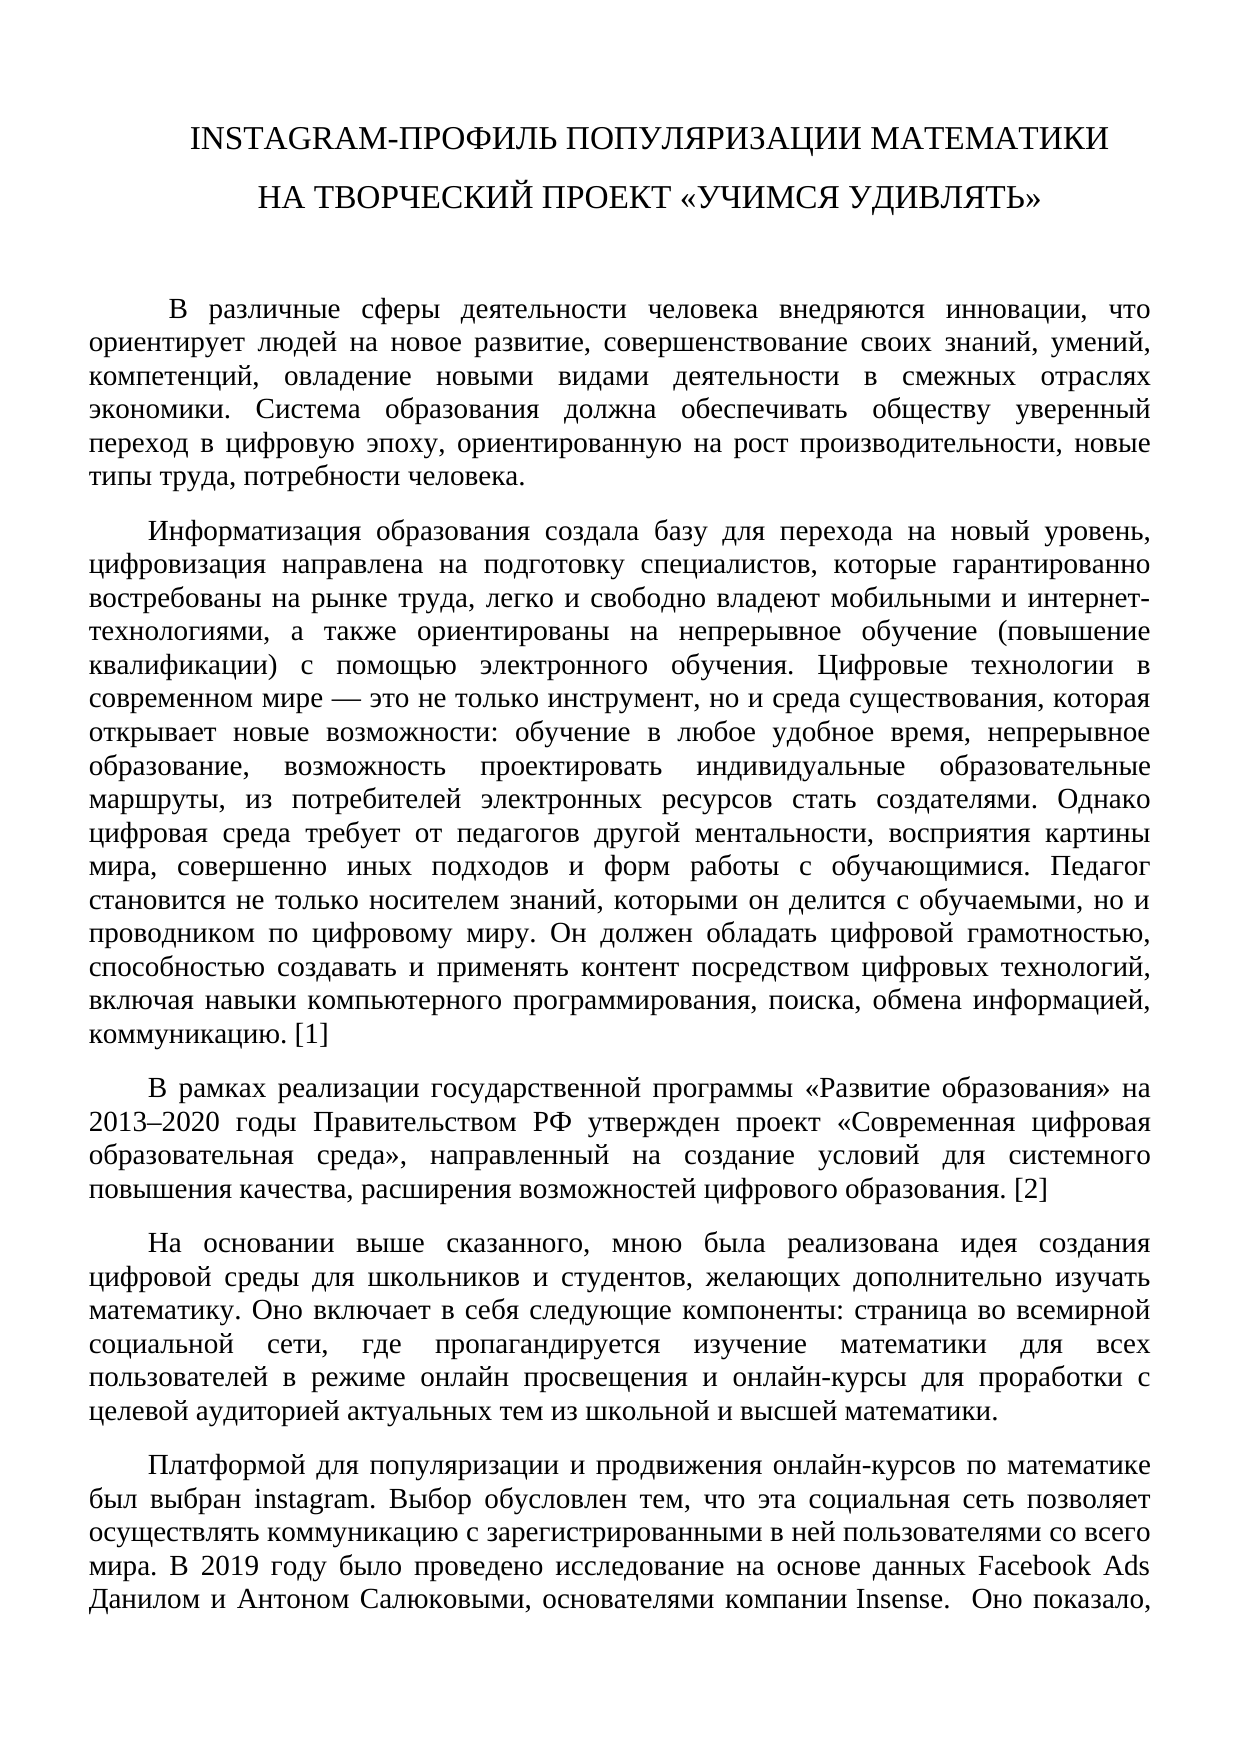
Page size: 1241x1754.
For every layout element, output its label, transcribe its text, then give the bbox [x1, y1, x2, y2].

text В различные сферы деятельности человека внедряются инновации, что ориентирует людей на новое развитие, совершенствование своих знаний, умений, компетенций, овладение новыми видами деятельности в смежных отраслях экономики. Система образования должна обеспечивать обществу уверенный переход в цифровую эпоху, ориентированную на рост производительности, новые типы труда, потребности человека. [88, 291, 1152, 492]
text На основании выше сказанного, мною была реализована идея создания цифровой среды для школьников и студентов, желающих дополнительно изучать математику. Оно включает в себя следующие компоненты: страница во всемирной социальной сети, где пропагандируется изучение математики для всех пользователей в режиме онлайн просвещения и онлайн-курсы для проработки с целевой аудиторией актуальных тем из школьной и высшей математики. [88, 1225, 1152, 1427]
text Информатизация образования создала базу для перехода на новый уровень, цифровизация направлена на подготовку специалистов, которые гарантированно востребованы на рынке труда, легко и свободно владеют мобильными и интернет-технологиями, а также ориентированы на непрерывное обучение (повышение квалификации) с помощью электронного обучения. Цифровые технологии в современном мире — это не только инструмент, но и среда существования, которая открывает новые возможности: обучение в любое удобное время, непрерывное образование, возможность проектировать индивидуальные образовательные маршруты, из потребителей электронных ресурсов стать создателями. Однако цифровая среда требует от педагогов другой ментальности, восприятия картины мира, совершенно иных подходов и форм работы с обучающимися. Педагог становится не только носителем знаний, которыми он делится с обучаемыми, но и проводником по цифровому миру. Он должен обладать цифровой грамотностью, способностью создавать и применять контент посредством цифровых технологий, включая навыки компьютерного программирования, поиска, обмена информацией, коммуникацию. [1] [88, 513, 1152, 1049]
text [88, 1447, 1152, 1615]
text INSTAGRAM-ПРОФИЛЬ ПОПУЛЯРИЗАЦИИ МАТЕМАТИКИ [88, 118, 1152, 156]
text НА ТВОРЧЕСКИЙ ПРОЕКТ «УЧИМСЯ УДИВЛЯТЬ» [88, 177, 1152, 216]
text В рамках реализации государственной программы «Развитие образования» на 2013–2020 годы Правительством РФ утвержден проект «Современная цифровая образовательная среда», направленный на создание условий для системного повышения качества, расширения возможностей цифрового образования. [2] [88, 1070, 1152, 1204]
